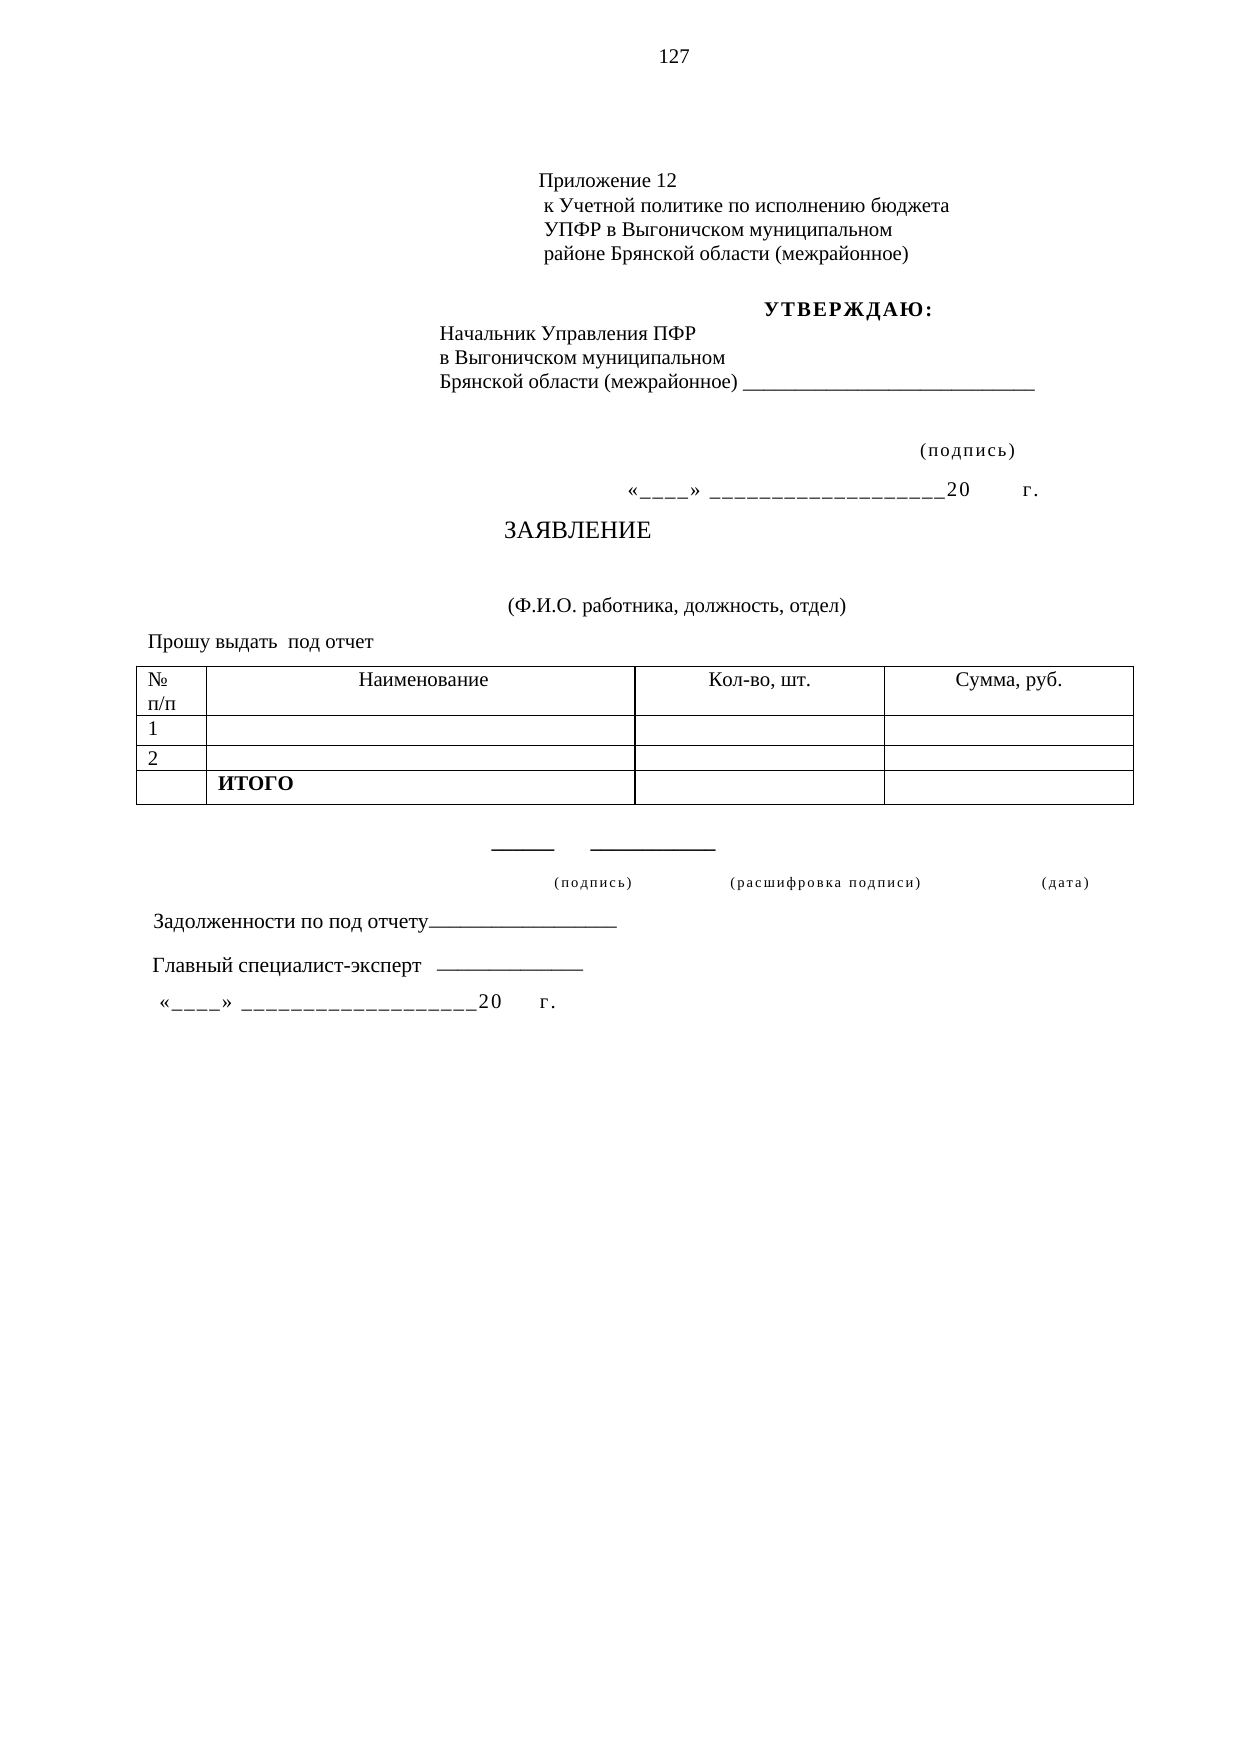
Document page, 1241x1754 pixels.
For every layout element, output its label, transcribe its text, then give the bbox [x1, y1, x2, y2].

subtitle ЗАЯВЛЕНИЕ [148, 515, 1200, 543]
text (Ф.И.О. работника, должность, отдел) [148, 592, 1200, 617]
text Задолженности по под отчету__________________ [148, 890, 1200, 933]
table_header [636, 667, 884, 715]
text ______ ____________ [148, 829, 1200, 853]
subtitle (подпись) [148, 439, 1200, 460]
text районе Брянской области (межрайонное) [148, 241, 1200, 265]
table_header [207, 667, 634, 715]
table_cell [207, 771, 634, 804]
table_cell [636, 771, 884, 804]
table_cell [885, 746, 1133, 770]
text Приложение 12 [148, 168, 1240, 192]
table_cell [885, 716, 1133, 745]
text в Выгоничском муниципальном [148, 345, 1200, 369]
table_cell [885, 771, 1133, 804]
text Начальник Управления ПФР [148, 321, 1200, 345]
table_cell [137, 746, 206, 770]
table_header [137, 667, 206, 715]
text Главный специалист-эксперт ______________ [148, 933, 1200, 977]
text к Учетной политике по исполнению бюджета [148, 192, 1240, 217]
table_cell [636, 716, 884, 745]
subtitle УТВЕРЖДАЮ: [148, 297, 1200, 321]
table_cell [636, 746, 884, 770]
subtitle «____» ___________________20 г. [148, 985, 1200, 1014]
text УПФР в Выгоничском муниципальном [148, 217, 1200, 241]
text Прошу выдать под отчет [148, 629, 1200, 653]
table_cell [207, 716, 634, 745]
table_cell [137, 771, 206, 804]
subtitle «____» ___________________20 г. [148, 469, 1200, 502]
subtitle (подпись) (расшифровка подписи) (дата) [148, 862, 1200, 890]
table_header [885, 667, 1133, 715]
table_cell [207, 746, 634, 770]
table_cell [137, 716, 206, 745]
text Брянской области (межрайонное) ____________________________ [148, 369, 1200, 393]
